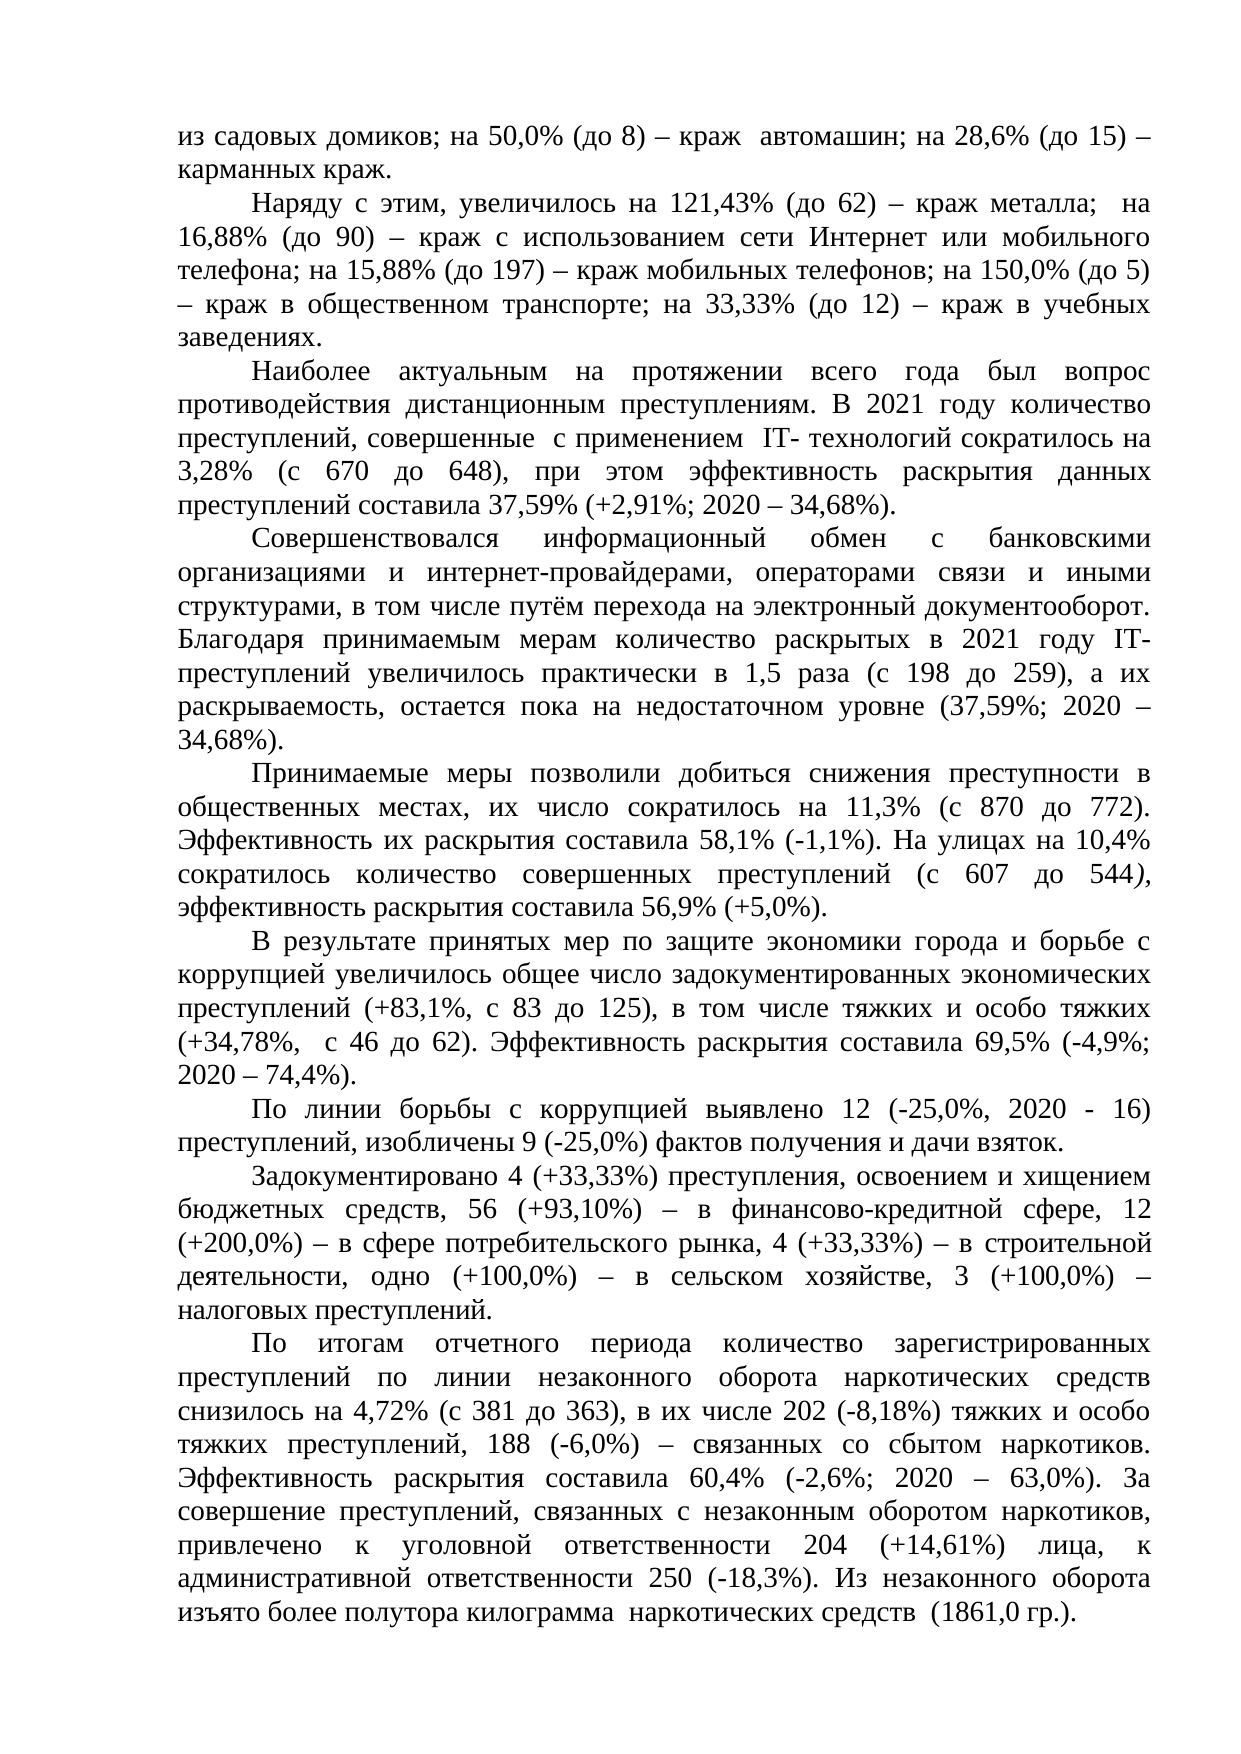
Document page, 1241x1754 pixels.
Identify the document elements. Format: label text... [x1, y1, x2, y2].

text Принимаемые меры позволили добиться снижения преступности в общественных местах, их число сократилось на 11,3% (с 870 до 772). Эффективность их раскрытия составила 58,1% (-1,1%). На улицах на 10,4% сократилось количество совершенных преступлений (с 607 до 544), эффективность раскрытия составила 56,9% (+5,0%). [177, 755, 1152, 923]
text Совершенствовался информационный обмен с банковскими организациями и интернет-провайдерами, операторами связи и иными структурами, в том числе путём перехода на электронный документооборот. Благодаря принимаемым мерам количество раскрытых в 2021 году IT-преступлений увеличилось практически в 1,5 раза (с 198 до 259), а их раскрываемость, остается пока на недостаточном уровне (37,59%; 2020 – 34,68%). [177, 521, 1152, 755]
text Наряду с этим, увеличилось на 121,43% (до 62) – краж металла; на 16,88% (до 90) – краж с использованием сети Интернет или мобильного телефона; на 15,88% (до 197) – краж мобильных телефонов; на 150,0% (до 5) – краж в общественном транспорте; на 33,33% (до 12) – краж в учебных заведениях. [177, 185, 1152, 353]
text В результате принятых мер по защите экономики города и борьбе с коррупцией увеличилось общее число задокументированных экономических преступлений (+83,1%, с 83 до 125), в том числе тяжких и особо тяжких (+34,78%, с 46 до 62). Эффективность раскрытия составила 69,5% (-4,9%; 2020 – 74,4%). [177, 923, 1152, 1091]
text По итогам отчетного периода количество зарегистрированных преступлений по линии незаконного оборота наркотических средств снизилось на 4,72% (с 381 до 363), в их числе 202 (-8,18%) тяжких и особо тяжких преступлений, 188 (-6,0%) – связанных со сбытом наркотиков. Эффективность раскрытия составила 60,4% (-2,6%; 2020 – 63,0%). За совершение преступлений, связанных с незаконным оборотом наркотиков, привлечено к уголовной ответственности 204 (+14,61%) лица, к административной ответственности 250 (-18,3%). Из незаконного оборота изъято более полутора килограмма наркотических средств (1861,0 гр.). [177, 1326, 1152, 1627]
text Задокументировано 4 (+33,33%) преступления, освоением и хищением бюджетных средств, 56 (+93,10%) – в финансово-кредитной сфере, 12 (+200,0%) – в сфере потребительского рынка, 4 (+33,33%) – в строительной деятельности, одно (+100,0%) – в сельском хозяйстве, 3 (+100,0%) – налоговых преступлений. [177, 1158, 1152, 1326]
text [177, 118, 1152, 185]
text Наиболее актуальным на протяжении всего года был вопрос противодействия дистанционным преступлениям. В 2021 году количество преступлений, совершенные с применением IT- технологий сократилось на 3,28% (с 670 до 648), при этом эффективность раскрытия данных преступлений составила 37,59% (+2,91%; 2020 – 34,68%). [177, 353, 1152, 521]
text По линии борьбы с коррупцией выявлено 12 (-25,0%, 2020 - 16) преступлений, изобличены 9 (-25,0%) фактов получения и дачи взяток. [177, 1091, 1152, 1158]
